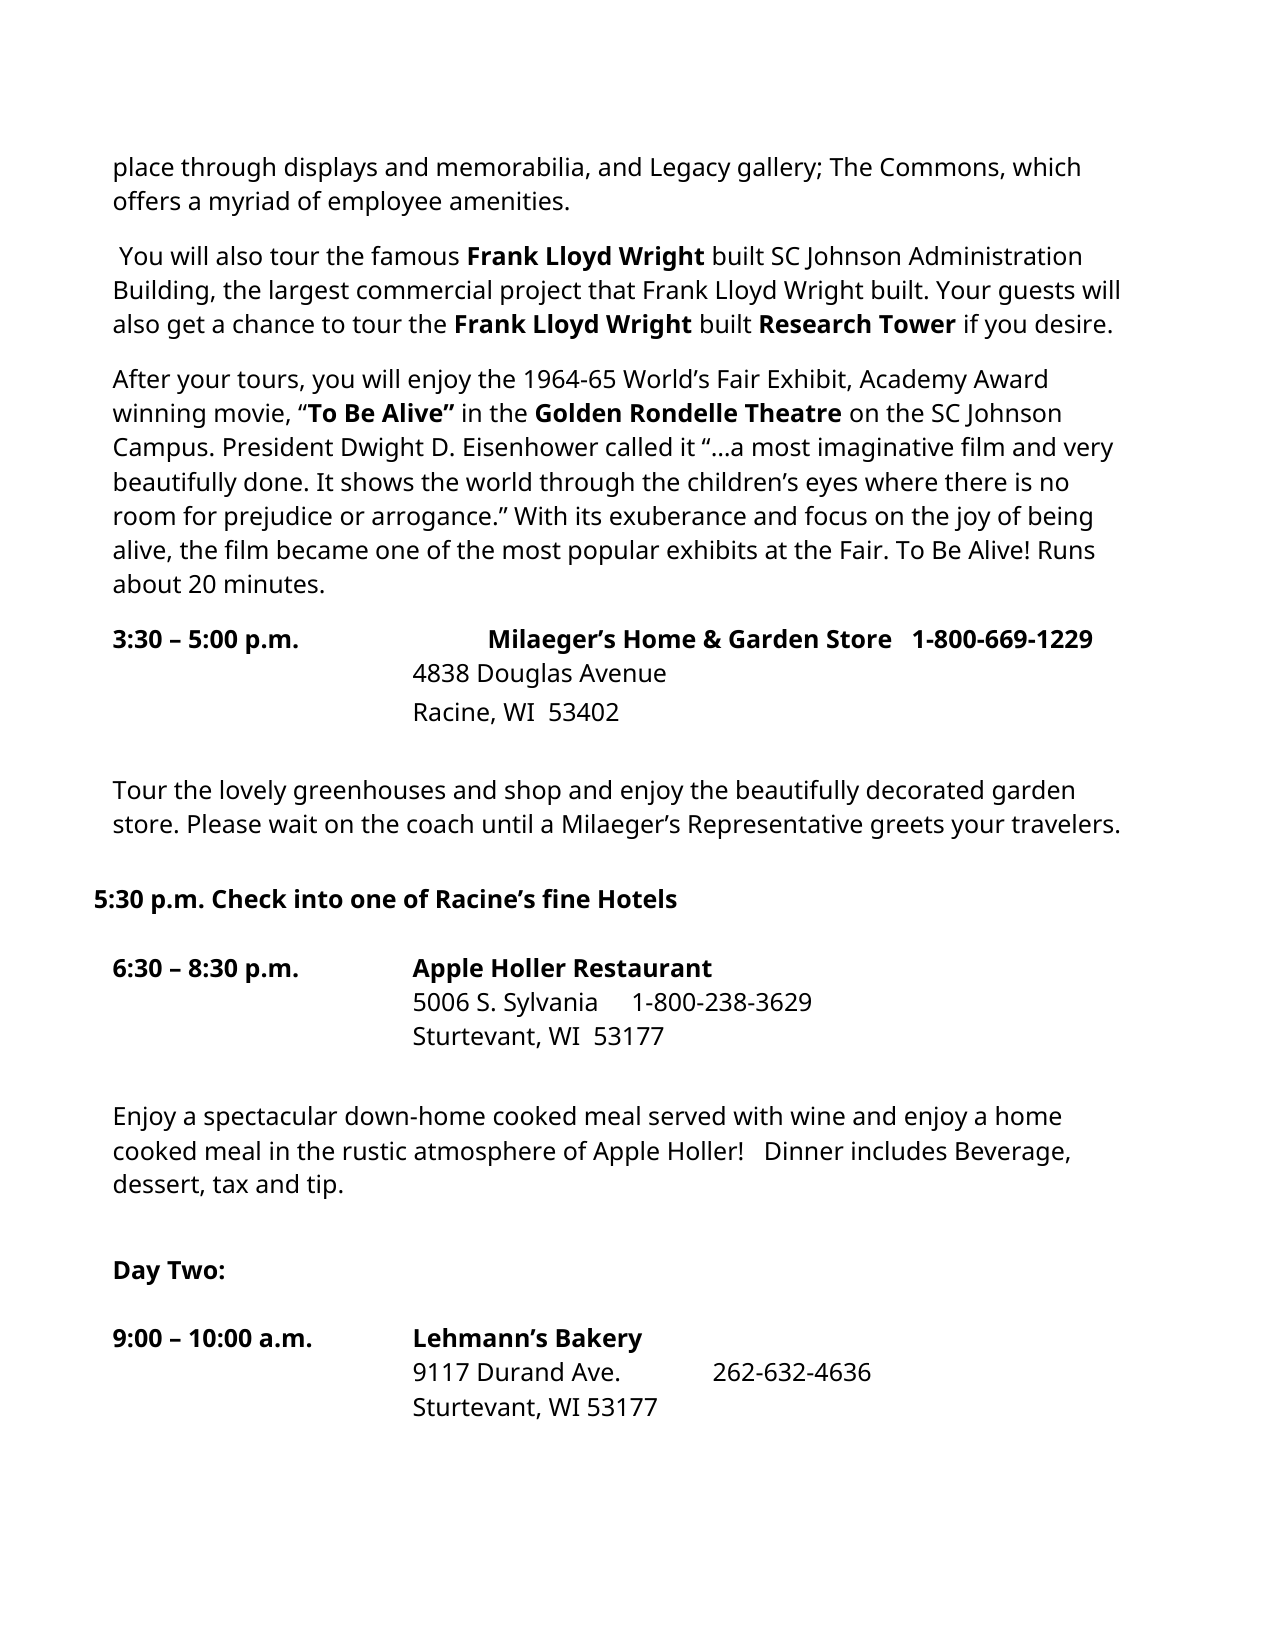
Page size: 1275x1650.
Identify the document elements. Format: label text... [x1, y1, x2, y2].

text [112, 150, 1125, 218]
text 5:30 p.m. Check into one of Racine’s fine Hotels [94, 882, 1125, 916]
text 9:00 – 10:00 a.m. Lehmann’s Bakery [112, 1321, 1125, 1355]
text After your tours, you will enjoy the 1964-65 World’s Fair Exhibit, Academy Award winning movie, “To Be Alive” in the Golden Rondelle Theatre on the SC Johnson Campus. President Dwight D. Eisenhower called it “…a most imaginative film and very beautifully done. It shows the world through the children’s eyes where there is no room for prejudice or arrogance.” With its exuberance and focus on the joy of being alive, the film became one of the most popular exhibits at the Fair. To Be Alive! Runs about 20 minutes. [112, 362, 1125, 600]
text 5006 S. Sylvania 1-800-238-3629 [337, 984, 1125, 1018]
text Day Two: [112, 1253, 1125, 1287]
text Sturtevant, WI 53177 [112, 1389, 1125, 1423]
text 6:30 – 8:30 p.m. Apple Holler Restaurant [37, 950, 1125, 984]
text Sturtevant, WI 53177 [337, 1018, 1125, 1052]
text You will also tour the famous Frank Lloyd Wright built SC Johnson Administration Building, the largest commercial project that Frank Lloyd Wright built. Your guests will also get a chance to tour the Frank Lloyd Wright built Research Tower if you desire. [112, 239, 1125, 341]
text Tour the lovely greenhouses and shop and enjoy the beautifully decorated garden store. Please wait on the coach until a Milaeger’s Representative greets your travelers. [112, 773, 1125, 841]
text 3:30 – 5:00 p.m. Milaeger’s Home & Garden Store 1-800-669-1229 [112, 621, 1125, 655]
text Enjoy a spectacular down-home cooked meal served with wine and enjoy a home cooked meal in the rustic atmosphere of Apple Holler! Dinner includes Beverage, dessert, tax and tip. [112, 1099, 1125, 1201]
text Racine, WI 53402 [0, 694, 1125, 728]
text 4838 Douglas Avenue [0, 655, 1125, 689]
text 9117 Durand Ave. 262-632-4636 [112, 1355, 1125, 1389]
